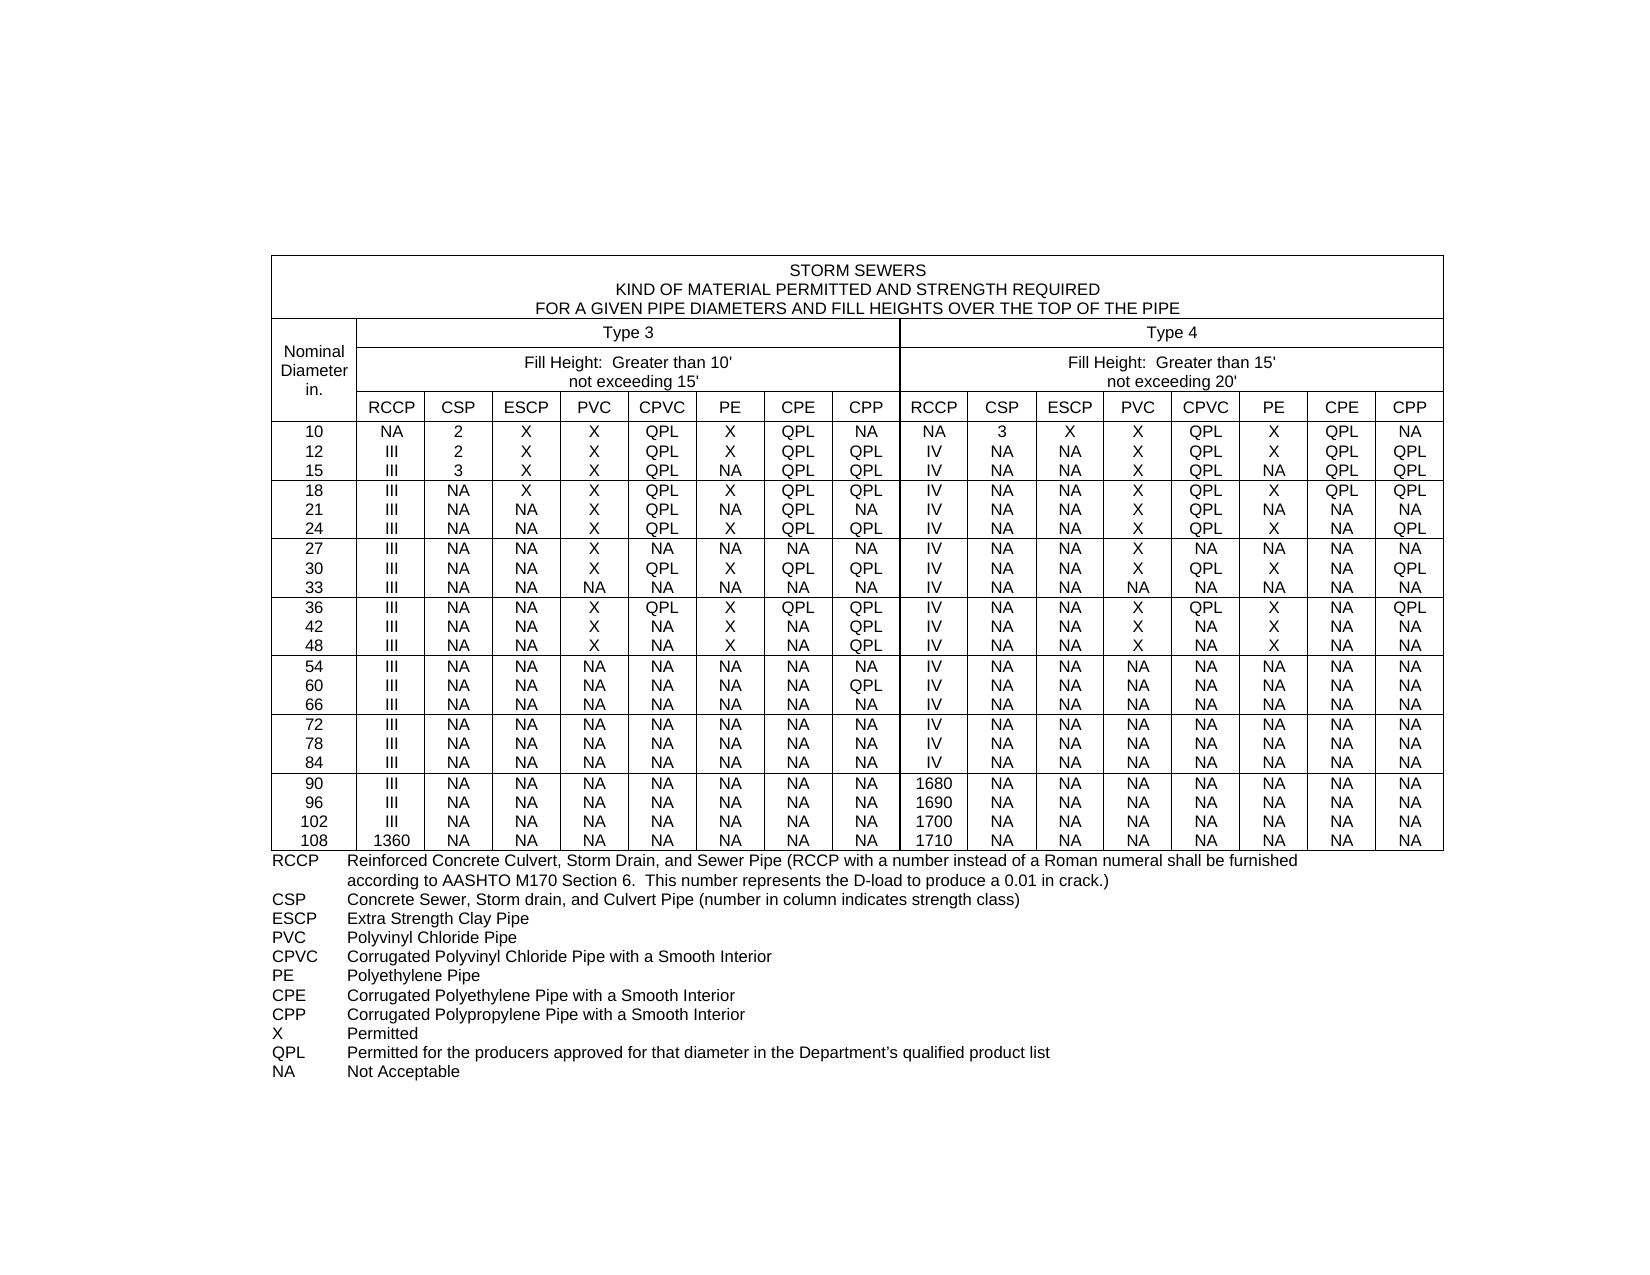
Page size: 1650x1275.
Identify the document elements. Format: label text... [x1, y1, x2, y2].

table_cell NA [1376, 676, 1443, 695]
table_cell QPL [833, 481, 899, 500]
table_cell 42 [272, 617, 356, 636]
table_cell QPL [765, 598, 832, 617]
table_cell NA [425, 812, 492, 831]
table_cell NA [697, 695, 764, 714]
table_cell NA [1376, 636, 1443, 655]
table_cell NA [1037, 519, 1103, 538]
table_cell NA [1037, 617, 1103, 636]
table_cell QPL [1172, 519, 1239, 538]
table_cell X [1104, 519, 1171, 538]
table_cell QPL [629, 500, 696, 519]
table_cell X [1240, 598, 1307, 617]
table_cell NA [425, 715, 492, 734]
table_cell NA [1037, 539, 1103, 558]
table_cell Type 4 [901, 319, 1443, 347]
table_cell PVC [1104, 392, 1171, 421]
table_cell QPL [765, 461, 832, 480]
table_cell NA [1308, 539, 1375, 558]
table_cell X [697, 559, 764, 578]
table_cell IV [901, 461, 967, 480]
table_cell NA [1172, 715, 1239, 734]
text QPL Permitted for the producers approved for that diameter in the Department’s qualified product list [272, 1043, 1387, 1062]
table_cell QPL [629, 559, 696, 578]
text PVC Polyvinyl Chloride Pipe [272, 928, 1387, 947]
table_cell NA [425, 636, 492, 655]
table_cell QPL [1308, 461, 1375, 480]
table_cell 2 [425, 441, 492, 461]
table_cell NA [1172, 676, 1239, 695]
table_cell III [357, 519, 424, 538]
table_cell NA [1037, 793, 1103, 812]
table_cell 108 [272, 831, 356, 850]
table_cell NA [1104, 831, 1171, 850]
table_cell 10 [272, 422, 356, 441]
table_cell NA [1376, 793, 1443, 812]
table_cell NA [1308, 734, 1375, 753]
table_cell NA [1172, 617, 1239, 636]
table_cell X [697, 422, 764, 441]
table_cell QPL [1172, 598, 1239, 617]
table_cell X [697, 636, 764, 655]
table_cell NA [1240, 831, 1307, 850]
table_cell PE [697, 392, 764, 421]
table_cell NA [1104, 695, 1171, 714]
table_cell NA [493, 753, 560, 772]
table_cell CSP [968, 392, 1036, 421]
table_cell NA [425, 676, 492, 695]
table_cell NA [1240, 500, 1307, 519]
table_cell NA [968, 519, 1036, 538]
table_cell NA [1308, 831, 1375, 850]
table_cell NA [629, 676, 696, 695]
table_cell NA [629, 812, 696, 831]
table_cell QPL [765, 500, 832, 519]
table_cell PE [1240, 392, 1307, 421]
table_cell NA [765, 617, 832, 636]
table_cell NA [561, 831, 628, 850]
table_cell X [561, 422, 628, 441]
table_cell NA [697, 774, 764, 793]
table_cell 1360 [357, 831, 424, 850]
table_cell NA [968, 636, 1036, 655]
table_cell QPL [765, 422, 832, 441]
table_cell QPL [1172, 422, 1239, 441]
table_cell NA [833, 774, 899, 793]
table_cell NA [1376, 831, 1443, 850]
table_cell QPL [1172, 441, 1239, 461]
text CPP Corrugated Polypropylene Pipe with a Smooth Interior [272, 1004, 1387, 1024]
table_cell NA [833, 734, 899, 753]
table_cell NA [1172, 774, 1239, 793]
table_cell NA [425, 734, 492, 753]
table_cell IV [901, 715, 967, 734]
table_cell NA [1376, 695, 1443, 714]
table_cell NA [1037, 598, 1103, 617]
table_cell NA [968, 441, 1036, 461]
table_cell NA [1240, 715, 1307, 734]
table_cell X [1240, 441, 1307, 461]
table_cell X [1104, 617, 1171, 636]
table_cell QPL [833, 617, 899, 636]
table_cell NA [1376, 578, 1443, 597]
table_cell IV [901, 559, 967, 578]
table_cell X [493, 441, 560, 461]
table_cell NA [493, 695, 560, 714]
table_cell NA [1308, 812, 1375, 831]
table_cell III [357, 676, 424, 695]
table_cell RCCP [357, 392, 424, 421]
table_cell NA [629, 774, 696, 793]
table_cell NA [629, 578, 696, 597]
table_cell NA [1240, 753, 1307, 772]
table_cell NA [561, 578, 628, 597]
table_cell NA [968, 831, 1036, 850]
table_cell NA [1104, 676, 1171, 695]
table_cell NA [1376, 734, 1443, 753]
table_cell NA [493, 578, 560, 597]
table_cell III [357, 734, 424, 753]
table_cell NA [1104, 656, 1171, 676]
table_cell 1680 [901, 774, 967, 793]
table_cell X [1104, 481, 1171, 500]
table_cell 2 [425, 422, 492, 441]
table_cell NA [1037, 481, 1103, 500]
table_cell III [357, 441, 424, 461]
table_cell NA [1308, 500, 1375, 519]
table_cell X [697, 481, 764, 500]
table_cell ESCP [493, 392, 560, 421]
table_cell NA [833, 793, 899, 812]
table_cell NA [833, 500, 899, 519]
table_cell NA [1172, 695, 1239, 714]
table_cell QPL [833, 519, 899, 538]
table_cell NA [1376, 753, 1443, 772]
table_cell QPL [1172, 461, 1239, 480]
table_cell NA [1037, 695, 1103, 714]
table_cell NA [833, 715, 899, 734]
table_cell NA [765, 695, 832, 714]
table_cell Fill Height: Greater than 15' not exceeding 20' [901, 348, 1443, 391]
table_cell QPL [1376, 481, 1443, 500]
table_cell X [561, 598, 628, 617]
table_cell IV [901, 519, 967, 538]
table_cell NA [1240, 676, 1307, 695]
table_cell III [357, 461, 424, 480]
table_cell 1710 [901, 831, 967, 850]
table_cell QPL [833, 636, 899, 655]
table_cell NA [493, 598, 560, 617]
table_cell X [493, 461, 560, 480]
table_cell PVC [561, 392, 628, 421]
table_cell NA [561, 676, 628, 695]
table_cell QPL [629, 441, 696, 461]
table_cell X [561, 481, 628, 500]
table_cell Type 3 [357, 319, 899, 347]
table_cell NA [1037, 812, 1103, 831]
table_cell IV [901, 676, 967, 695]
table_cell NA [1104, 774, 1171, 793]
table_cell NA [697, 793, 764, 812]
table_cell QPL [1308, 422, 1375, 441]
table_cell QPL [765, 481, 832, 500]
table_cell X [561, 519, 628, 538]
table_cell NA [1104, 578, 1171, 597]
table_cell QPL [1376, 519, 1443, 538]
table_cell QPL [1376, 559, 1443, 578]
table_cell NA [833, 695, 899, 714]
table_cell ESCP [1037, 392, 1103, 421]
text CPE Corrugated Polyethylene Pipe with a Smooth Interior [272, 985, 1387, 1004]
table_cell NA [1308, 793, 1375, 812]
table_cell NA [1308, 636, 1375, 655]
table_cell NA [1308, 676, 1375, 695]
table_cell NA [968, 656, 1036, 676]
table_cell NA [629, 734, 696, 753]
table_cell III [357, 481, 424, 500]
table_cell IV [901, 578, 967, 597]
table_cell NA [493, 539, 560, 558]
table_cell IV [901, 441, 967, 461]
table_cell NA [765, 539, 832, 558]
table_cell NA [968, 812, 1036, 831]
table_cell NA [968, 793, 1036, 812]
table_cell NA [493, 500, 560, 519]
table_cell X [1104, 441, 1171, 461]
table_cell NA [425, 656, 492, 676]
table_cell NA [1172, 793, 1239, 812]
table_cell QPL [765, 559, 832, 578]
table_cell NA [968, 461, 1036, 480]
table_cell QPL [833, 559, 899, 578]
table_cell X [1104, 422, 1171, 441]
table_cell IV [901, 636, 967, 655]
table_cell RCCP [901, 392, 967, 421]
table_cell NA [1037, 656, 1103, 676]
table_cell NA [1240, 695, 1307, 714]
table_cell 54 [272, 656, 356, 676]
table_cell NA [765, 753, 832, 772]
table_cell NA [629, 753, 696, 772]
table_cell IV [901, 734, 967, 753]
table_cell NA [493, 676, 560, 695]
table_cell X [1240, 617, 1307, 636]
table_cell NA [833, 656, 899, 676]
table_cell X [561, 617, 628, 636]
table_cell X [493, 481, 560, 500]
table_cell 96 [272, 793, 356, 812]
table_cell X [561, 441, 628, 461]
table_cell 3 [425, 461, 492, 480]
table_cell 84 [272, 753, 356, 772]
table_cell NA [833, 422, 899, 441]
table_cell NA [697, 578, 764, 597]
table_cell 21 [272, 500, 356, 519]
table_cell NA [1240, 461, 1307, 480]
table_cell QPL [833, 676, 899, 695]
table_cell NA [1172, 539, 1239, 558]
table_cell NA [1308, 617, 1375, 636]
table_cell IV [901, 753, 967, 772]
table_cell NA [1037, 774, 1103, 793]
table_cell NA [765, 774, 832, 793]
table_cell NA [493, 519, 560, 538]
table_cell NA [765, 793, 832, 812]
table_cell NA [425, 578, 492, 597]
table_cell NA [1037, 461, 1103, 480]
table_cell QPL [833, 441, 899, 461]
table_cell NA [1037, 715, 1103, 734]
table_cell NA [1376, 539, 1443, 558]
table_cell CSP [425, 392, 492, 421]
table_cell NA [1172, 636, 1239, 655]
table_cell NA [1240, 812, 1307, 831]
table_cell NA [561, 753, 628, 772]
table_cell NA [765, 676, 832, 695]
table_cell NA [425, 753, 492, 772]
table_cell QPL [1376, 598, 1443, 617]
text PE Polyethylene Pipe [272, 966, 1387, 985]
table_cell NA [968, 774, 1036, 793]
table_cell NA [765, 656, 832, 676]
table_cell NA [493, 636, 560, 655]
table_cell X [697, 617, 764, 636]
table_cell III [357, 753, 424, 772]
table_cell NA [357, 422, 424, 441]
table_cell NA [697, 734, 764, 753]
table_cell NA [1172, 831, 1239, 850]
table_cell QPL [1308, 481, 1375, 500]
table_cell X [1240, 559, 1307, 578]
table_cell NA [425, 500, 492, 519]
table_cell X [1104, 598, 1171, 617]
table_cell 30 [272, 559, 356, 578]
table_cell X [1104, 461, 1171, 480]
table_cell NA [697, 656, 764, 676]
table_cell QPL [629, 422, 696, 441]
table_cell III [357, 598, 424, 617]
table_cell NA [968, 559, 1036, 578]
table_cell NA [968, 753, 1036, 772]
table_cell X [1037, 422, 1103, 441]
table_cell NA [1172, 656, 1239, 676]
table_cell III [357, 500, 424, 519]
table_cell NA [1037, 831, 1103, 850]
table_cell NA [561, 793, 628, 812]
table_cell IV [901, 598, 967, 617]
table_cell NA [493, 831, 560, 850]
table_cell NA [425, 774, 492, 793]
text CSP Concrete Sewer, Storm drain, and Culvert Pipe (number in column indicates strength class) [272, 889, 1387, 909]
table_cell NA [833, 578, 899, 597]
table_cell NA [1172, 734, 1239, 753]
table_cell NA [493, 793, 560, 812]
table_cell 12 [272, 441, 356, 461]
table_cell NA [561, 812, 628, 831]
table_cell NA [1240, 539, 1307, 558]
table_cell X [1240, 636, 1307, 655]
table_cell Nominal Diameter in. [272, 319, 356, 421]
table_cell NA [1037, 578, 1103, 597]
table_cell NA [968, 695, 1036, 714]
table_cell 1700 [901, 812, 967, 831]
text ESCP Extra Strength Clay Pipe [272, 909, 1387, 928]
table_cell NA [425, 831, 492, 850]
table_cell QPL [629, 519, 696, 538]
table_cell QPL [1308, 441, 1375, 461]
table_cell NA [1376, 617, 1443, 636]
table_cell NA [1172, 578, 1239, 597]
table_cell III [357, 812, 424, 831]
table_cell X [1104, 500, 1171, 519]
table_cell NA [1240, 578, 1307, 597]
table_cell NA [833, 753, 899, 772]
table_cell NA [697, 715, 764, 734]
table_cell NA [1308, 598, 1375, 617]
table_cell X [561, 500, 628, 519]
table_cell NA [1376, 500, 1443, 519]
table_cell NA [629, 793, 696, 812]
table_cell NA [765, 578, 832, 597]
table_cell NA [1104, 715, 1171, 734]
table_cell NA [968, 578, 1036, 597]
table_cell NA [968, 734, 1036, 753]
table_cell NA [697, 461, 764, 480]
table_cell X [561, 636, 628, 655]
table_cell NA [968, 617, 1036, 636]
table_cell III [357, 715, 424, 734]
table_cell 66 [272, 695, 356, 714]
table_cell NA [1104, 793, 1171, 812]
table_cell QPL [833, 461, 899, 480]
table_cell IV [901, 539, 967, 558]
table_cell X [561, 461, 628, 480]
table_cell NA [1037, 636, 1103, 655]
table_cell NA [968, 598, 1036, 617]
table_cell NA [1104, 734, 1171, 753]
table_cell QPL [629, 461, 696, 480]
table_cell NA [765, 831, 832, 850]
table_cell 3 [968, 422, 1036, 441]
table_cell III [357, 539, 424, 558]
table_cell NA [765, 812, 832, 831]
table_cell Fill Height: Greater than 10' not exceeding 15' [357, 348, 899, 391]
table_cell NA [1308, 753, 1375, 772]
table_cell NA [697, 753, 764, 772]
table_cell NA [425, 598, 492, 617]
text X Permitted [272, 1024, 1387, 1043]
table_cell QPL [765, 441, 832, 461]
table_cell NA [1308, 774, 1375, 793]
table_cell NA [1104, 753, 1171, 772]
table_cell NA [765, 734, 832, 753]
table_cell NA [629, 539, 696, 558]
table_cell NA [1376, 656, 1443, 676]
table_cell NA [968, 676, 1036, 695]
table_cell III [357, 695, 424, 714]
table_cell NA [629, 715, 696, 734]
table_cell NA [561, 734, 628, 753]
table_cell NA [561, 774, 628, 793]
table_cell 78 [272, 734, 356, 753]
table_cell IV [901, 695, 967, 714]
table_cell NA [425, 519, 492, 538]
table_cell CPP [833, 392, 899, 421]
table_cell III [357, 636, 424, 655]
table_cell NA [493, 715, 560, 734]
table_cell NA [629, 656, 696, 676]
table_cell NA [833, 831, 899, 850]
table_cell NA [697, 539, 764, 558]
table_cell 15 [272, 461, 356, 480]
table_cell NA [1037, 734, 1103, 753]
table_cell NA [1037, 441, 1103, 461]
table_cell NA [1376, 422, 1443, 441]
table_cell NA [1308, 578, 1375, 597]
table_cell NA [425, 617, 492, 636]
table_cell CPE [765, 392, 832, 421]
table_cell NA [697, 831, 764, 850]
table_cell III [357, 578, 424, 597]
table_cell 24 [272, 519, 356, 538]
table_cell X [1240, 481, 1307, 500]
table_cell NA [425, 559, 492, 578]
table_header STORM SEWERS KIND OF MATERIAL PERMITTED AND STRENGTH REQUIRED FOR A GIVEN PIPE DIAMETERS AND FILL HEIGHTS OVER THE TOP OF THE PIPE [272, 256, 1443, 318]
table_cell NA [493, 559, 560, 578]
table_cell NA [561, 715, 628, 734]
table_cell NA [561, 656, 628, 676]
table_cell X [697, 598, 764, 617]
table_cell QPL [833, 598, 899, 617]
table_cell NA [968, 539, 1036, 558]
table_cell III [357, 617, 424, 636]
table_cell NA [1240, 656, 1307, 676]
table_cell 33 [272, 578, 356, 597]
table_cell NA [1037, 500, 1103, 519]
table_cell NA [1308, 519, 1375, 538]
table_cell NA [425, 481, 492, 500]
table_cell NA [629, 636, 696, 655]
table_cell NA [1376, 774, 1443, 793]
table_cell CPVC [1172, 392, 1239, 421]
table_cell 48 [272, 636, 356, 655]
table_cell 60 [272, 676, 356, 695]
table_cell NA [765, 715, 832, 734]
table_cell 18 [272, 481, 356, 500]
table_cell III [357, 793, 424, 812]
table_cell IV [901, 617, 967, 636]
table_cell NA [1308, 559, 1375, 578]
table_cell NA [493, 617, 560, 636]
table_cell NA [901, 422, 967, 441]
table_cell III [357, 656, 424, 676]
table_cell X [1104, 559, 1171, 578]
table_cell NA [765, 636, 832, 655]
table_cell 72 [272, 715, 356, 734]
table_cell NA [697, 500, 764, 519]
table_cell NA [1240, 774, 1307, 793]
table_cell III [357, 559, 424, 578]
table_cell NA [629, 617, 696, 636]
table_cell NA [425, 695, 492, 714]
table_cell QPL [765, 519, 832, 538]
table_cell NA [968, 481, 1036, 500]
table_cell NA [1240, 734, 1307, 753]
table_cell NA [1308, 656, 1375, 676]
table_cell NA [561, 695, 628, 714]
table_cell X [1240, 519, 1307, 538]
text NA Not Acceptable [272, 1062, 1387, 1081]
table_cell IV [901, 656, 967, 676]
table_cell X [1104, 636, 1171, 655]
table_cell NA [1172, 812, 1239, 831]
table_cell X [493, 422, 560, 441]
table_cell X [561, 559, 628, 578]
table_cell QPL [1376, 461, 1443, 480]
table_cell QPL [629, 598, 696, 617]
table_cell NA [493, 774, 560, 793]
table_cell NA [493, 734, 560, 753]
table_cell CPVC [629, 392, 696, 421]
table_cell III [357, 774, 424, 793]
table_cell NA [1376, 715, 1443, 734]
table_cell NA [833, 539, 899, 558]
table_cell CPE [1308, 392, 1375, 421]
table_cell X [1240, 422, 1307, 441]
table_cell QPL [1172, 559, 1239, 578]
table_cell NA [968, 500, 1036, 519]
table_cell NA [1037, 753, 1103, 772]
table_cell IV [901, 481, 967, 500]
table_cell NA [425, 793, 492, 812]
table_cell QPL [629, 481, 696, 500]
table_cell NA [629, 831, 696, 850]
table_cell 1690 [901, 793, 967, 812]
table_cell X [561, 539, 628, 558]
table_cell X [1104, 539, 1171, 558]
table_cell NA [493, 812, 560, 831]
table_cell X [697, 519, 764, 538]
table_cell NA [1308, 695, 1375, 714]
table_cell X [697, 441, 764, 461]
text RCCP Reinforced Concrete Culvert, Storm Drain, and Sewer Pipe (RCCP with a number instead of a Roman numeral shall be furnished according to AASHTO M170 Section 6. This number represents the D-load to produce a 0.01 in crack.) [272, 851, 1387, 889]
table_cell NA [425, 539, 492, 558]
table_cell NA [1240, 793, 1307, 812]
table_cell NA [1104, 812, 1171, 831]
table_cell NA [493, 656, 560, 676]
table_cell 102 [272, 812, 356, 831]
table_cell 27 [272, 539, 356, 558]
table_cell NA [1037, 676, 1103, 695]
table_cell NA [1172, 753, 1239, 772]
text CPVC Corrugated Polyvinyl Chloride Pipe with a Smooth Interior [272, 947, 1387, 966]
table_cell CPP [1376, 392, 1443, 421]
table_cell NA [1308, 715, 1375, 734]
table_cell QPL [1172, 500, 1239, 519]
table_cell QPL [1172, 481, 1239, 500]
table_cell NA [1037, 559, 1103, 578]
table_cell NA [697, 676, 764, 695]
table_cell NA [629, 695, 696, 714]
table_cell NA [1376, 812, 1443, 831]
table_cell 36 [272, 598, 356, 617]
table_cell NA [968, 715, 1036, 734]
table_cell 90 [272, 774, 356, 793]
table_cell NA [833, 812, 899, 831]
table_cell IV [901, 500, 967, 519]
table_cell NA [697, 812, 764, 831]
table_cell QPL [1376, 441, 1443, 461]
